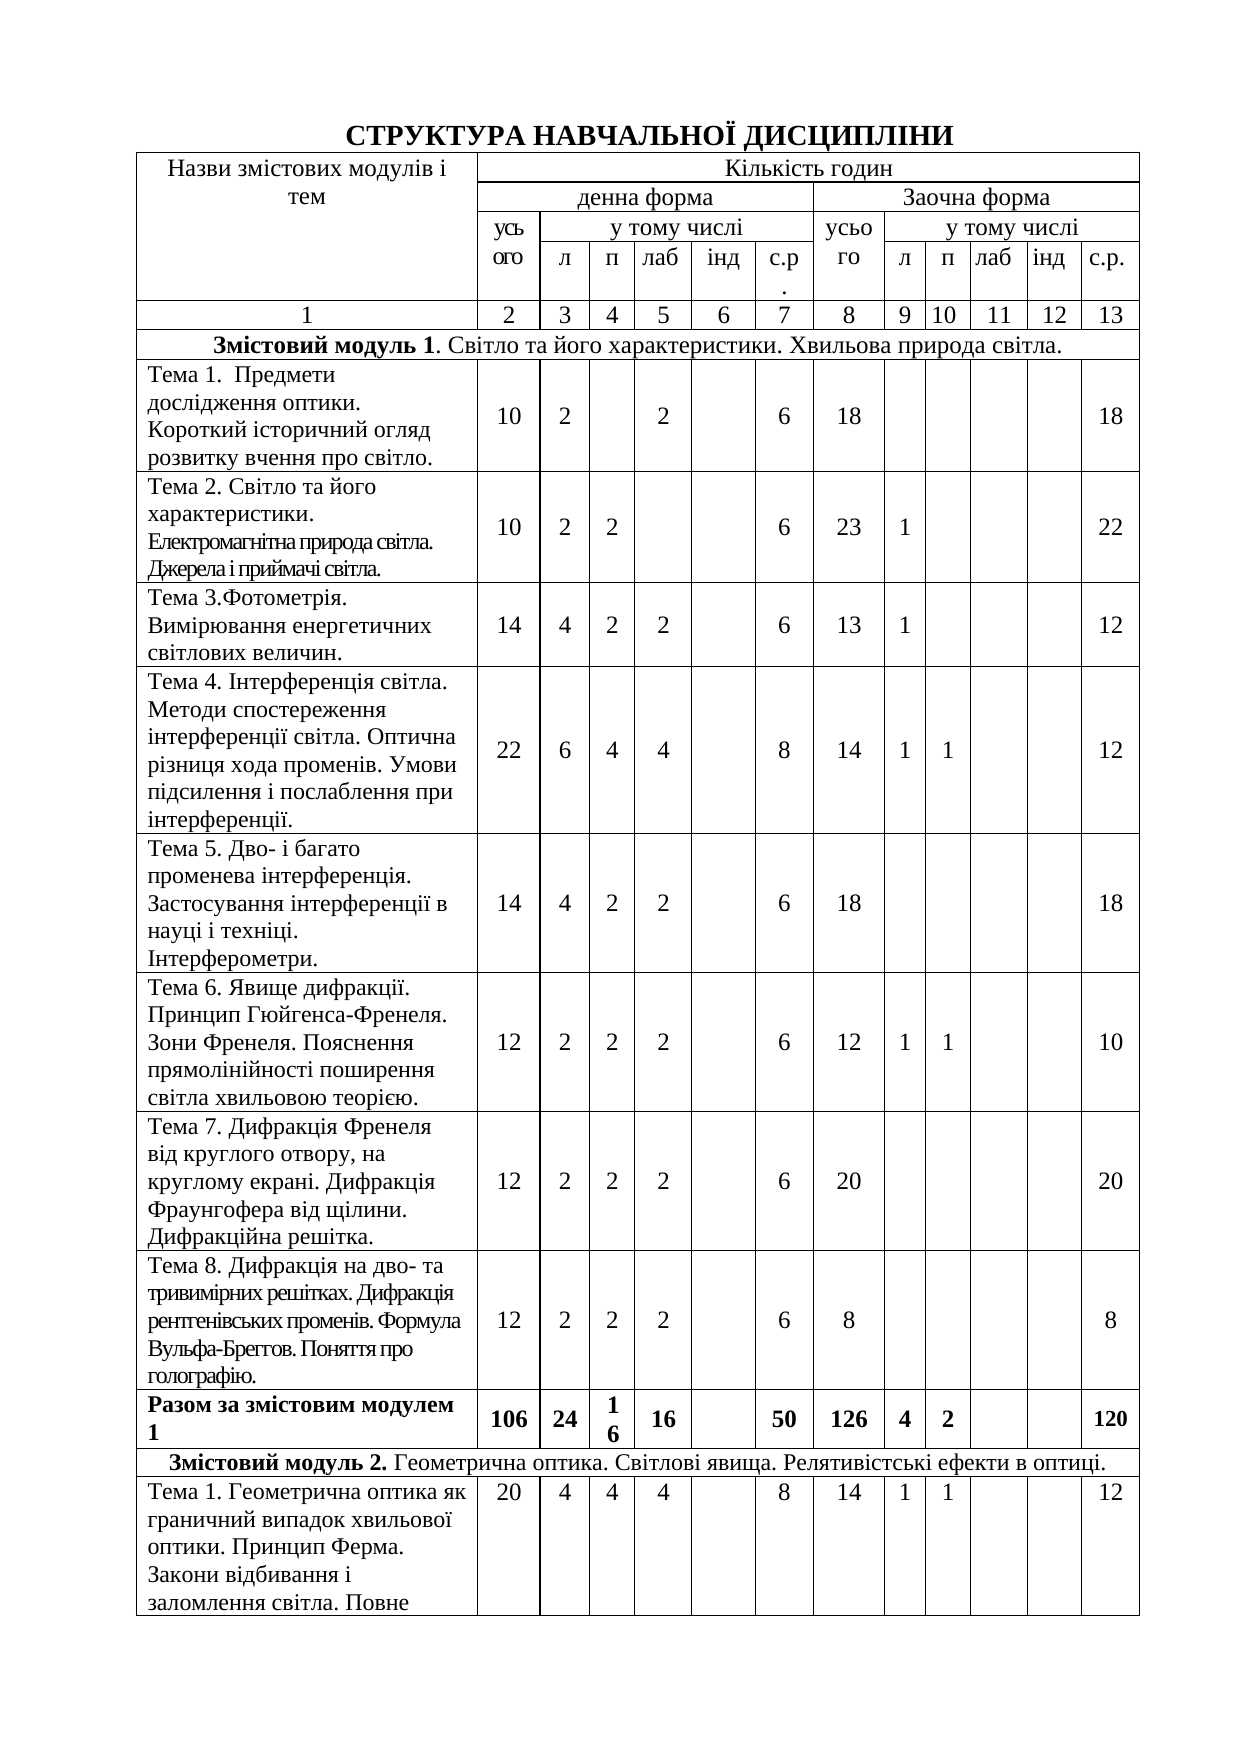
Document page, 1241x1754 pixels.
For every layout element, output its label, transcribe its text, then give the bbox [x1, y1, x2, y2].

table_cell 18 [814, 360, 884, 471]
table_cell 7 [756, 301, 813, 329]
table_cell 2 [926, 1390, 970, 1447]
table_cell 1 [926, 1477, 970, 1615]
table_cell Тема 6. Явище дифракції. Принцип Гюйгенса-Френеля. Зони Френеля. Пояснення прямолінійності поширення світла хвильовою теорією. [137, 973, 477, 1111]
table_cell 23 [814, 472, 884, 582]
table_cell [971, 1112, 1027, 1250]
table_cell [971, 1251, 1027, 1389]
table_cell [692, 1112, 755, 1250]
table_cell 22 [1082, 472, 1139, 582]
table_cell лаб [971, 242, 1027, 299]
table_cell 1 [885, 973, 925, 1111]
table_cell 5 [635, 301, 691, 329]
table_cell 12 [1028, 301, 1081, 329]
table_cell Змістовий модуль 1. Світло та його характеристики. Хвильова природа світла. [137, 330, 1139, 359]
table_cell 12 [478, 1251, 539, 1389]
table_cell 16 [590, 1390, 634, 1447]
table_cell Тема 7. Дифракція Френеля від круглого отвору, на круглому екрані. Дифракція Фраунгофера від щілини. Дифракційна решітка. [137, 1112, 477, 1250]
table_cell [926, 1251, 970, 1389]
table_cell 2 [541, 1112, 589, 1250]
table_cell 6 [756, 834, 813, 972]
table_cell [635, 472, 691, 582]
table_cell [692, 360, 755, 471]
table_cell [885, 1112, 925, 1250]
table_cell 10 [926, 301, 970, 329]
table_cell 6 [756, 583, 813, 666]
table_cell 2 [590, 834, 634, 972]
table_cell 8 [1082, 1251, 1139, 1389]
table_cell [926, 360, 970, 471]
table_cell 2 [635, 360, 691, 471]
table_cell 12 [478, 973, 539, 1111]
table_cell 8 [756, 1477, 813, 1615]
table_cell 8 [756, 667, 813, 833]
table_cell 14 [814, 1477, 884, 1615]
table_cell денна форма [478, 183, 813, 211]
table_cell п [926, 242, 970, 299]
table_cell Тема 1. Предмети дослідження оптики. Короткий історичний огляд розвитку вчення про світло. [137, 360, 477, 471]
table_cell 4 [541, 834, 589, 972]
table_cell 20 [1082, 1112, 1139, 1250]
table_cell 1 [137, 301, 477, 329]
table_cell [692, 1251, 755, 1389]
table_cell 2 [590, 1112, 634, 1250]
table_cell [692, 973, 755, 1111]
table_cell інд [692, 242, 755, 299]
table_cell 3 [541, 301, 589, 329]
table_cell 18 [814, 834, 884, 972]
table_cell [971, 360, 1027, 471]
table_cell п [590, 242, 634, 299]
table_cell 20 [814, 1112, 884, 1250]
table_cell [1028, 1251, 1081, 1389]
table_cell 2 [635, 973, 691, 1111]
table_cell [971, 834, 1027, 972]
table_cell усього [814, 212, 884, 299]
table_cell [692, 472, 755, 582]
table_cell 24 [541, 1390, 589, 1447]
table_cell 6 [692, 301, 755, 329]
table_cell усього [478, 212, 539, 299]
table_cell 1 [885, 583, 925, 666]
table_cell 6 [756, 973, 813, 1111]
table_cell 106 [478, 1390, 539, 1447]
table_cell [137, 1477, 477, 1615]
table_cell л [885, 242, 925, 299]
table_cell [926, 834, 970, 972]
table_header Назви змістових модулів і тем [137, 153, 477, 299]
table_cell 4 [541, 583, 589, 666]
table_cell [1028, 472, 1081, 582]
table_cell 4 [885, 1390, 925, 1447]
table_cell [1028, 1390, 1081, 1447]
table_cell [1028, 667, 1081, 833]
table_cell Тема 2. Світло та його характеристики. Електромагнітна природа світла. Джерела і приймачі світла. [137, 472, 477, 582]
table_cell 2 [635, 834, 691, 972]
table_cell 2 [541, 1251, 589, 1389]
table_cell [590, 360, 634, 471]
table_cell 14 [478, 583, 539, 666]
table_cell Тема 8. Дифракція на дво- та тривимірних решітках. Дифракція рентгенівських променів. Формула Вульфа-Бреггов. Поняття про голографію. [137, 1251, 477, 1389]
table_cell 2 [590, 1251, 634, 1389]
table_cell 6 [756, 1251, 813, 1389]
table_cell [1028, 1477, 1081, 1615]
table_cell 10 [478, 472, 539, 582]
table_cell 4 [541, 1477, 589, 1615]
table_cell [885, 360, 925, 471]
table_cell Заочна форма [814, 183, 1139, 211]
table_cell 10 [478, 360, 539, 471]
table_cell 2 [635, 1251, 691, 1389]
table_cell Змістовий модуль 2. Геометрична оптика. Світлові явища. Релятивістські ефекти в оптиці. [137, 1449, 1139, 1476]
table_cell с.р. [1082, 242, 1139, 299]
table_cell 18 [1082, 834, 1139, 972]
table_cell л [541, 242, 589, 299]
table_cell [1028, 360, 1081, 471]
table_cell 12 [1082, 583, 1139, 666]
table_cell 2 [541, 360, 589, 471]
table_cell 4 [590, 301, 634, 329]
table_cell 22 [478, 667, 539, 833]
table_cell 13 [814, 583, 884, 666]
table_cell інд [1028, 242, 1081, 299]
table_cell 2 [590, 472, 634, 582]
table_cell [1028, 1112, 1081, 1250]
table_cell 9 [885, 301, 925, 329]
table_cell 2 [590, 583, 634, 666]
table_cell 18 [1082, 360, 1139, 471]
table_cell 12 [478, 1112, 539, 1250]
table_cell 2 [541, 472, 589, 582]
table_cell 4 [590, 667, 634, 833]
table_cell 8 [814, 301, 884, 329]
table_cell 2 [541, 973, 589, 1111]
table_cell лаб [635, 242, 691, 299]
table_cell 2 [635, 583, 691, 666]
table_cell 12 [1082, 1477, 1139, 1615]
table_cell [971, 667, 1027, 833]
table_cell 1 [885, 667, 925, 833]
table_cell у тому числі [541, 212, 813, 241]
table_cell [1028, 973, 1081, 1111]
table_cell 2 [635, 1112, 691, 1250]
table_cell [885, 834, 925, 972]
table_header Кількість годин [478, 153, 1139, 181]
table_cell [692, 834, 755, 972]
table_cell Тема 3.Фотометрія. Вимірювання енергетичних світлових величин. [137, 583, 477, 666]
table_cell [926, 472, 970, 582]
table_cell 6 [756, 472, 813, 582]
table_cell 14 [478, 834, 539, 972]
table_cell 13 [1082, 301, 1139, 329]
table_cell 16 [635, 1390, 691, 1447]
table_cell 10 [1082, 973, 1139, 1111]
table_cell 126 [814, 1390, 884, 1447]
table_cell [926, 583, 970, 666]
table_cell 2 [590, 973, 634, 1111]
table_cell 8 [814, 1251, 884, 1389]
text СТРУКТУРА НАВЧАЛЬНОЇ ДИСЦИПЛІНИ [148, 118, 1152, 152]
table_cell [971, 973, 1027, 1111]
table_cell [692, 1477, 755, 1615]
table_cell 50 [756, 1390, 813, 1447]
table_cell 12 [1082, 667, 1139, 833]
table_cell 1 [885, 1477, 925, 1615]
table_cell 120 [1082, 1390, 1139, 1447]
table_cell [885, 1251, 925, 1389]
table_cell с.р. [756, 242, 813, 299]
table_cell [692, 1390, 755, 1447]
table_cell [692, 583, 755, 666]
table_cell у тому числі [885, 212, 1139, 241]
table_cell [1028, 583, 1081, 666]
table_cell 4 [635, 1477, 691, 1615]
table_cell 1 [926, 973, 970, 1111]
table_cell 14 [814, 667, 884, 833]
table_cell 4 [635, 667, 691, 833]
table_cell 6 [756, 1112, 813, 1250]
table_cell [971, 583, 1027, 666]
table_cell 4 [590, 1477, 634, 1615]
table_cell 6 [541, 667, 589, 833]
table_cell Разом за змістовим модулем 1 [137, 1390, 477, 1447]
table_cell [692, 667, 755, 833]
table_cell [926, 1112, 970, 1250]
table_cell [1028, 834, 1081, 972]
table_cell 20 [478, 1477, 539, 1615]
table_cell [971, 1390, 1027, 1447]
table_cell 6 [756, 360, 813, 471]
table_cell 1 [885, 472, 925, 582]
table_cell Тема 5. Дво- і багато променева інтерференція. Застосування інтерференції в науці і техніці. Інтерферометри. [137, 834, 477, 972]
table_cell 11 [971, 301, 1027, 329]
table_cell 2 [478, 301, 539, 329]
table_cell [971, 472, 1027, 582]
table_cell 1 [926, 667, 970, 833]
table_cell Тема 4. Інтерференція світла. Методи спостереження інтерференції світла. Оптична різниця хода променів. Умови підсилення і послаблення при інтерференції. [137, 667, 477, 833]
table_cell [971, 1477, 1027, 1615]
table_cell 12 [814, 973, 884, 1111]
